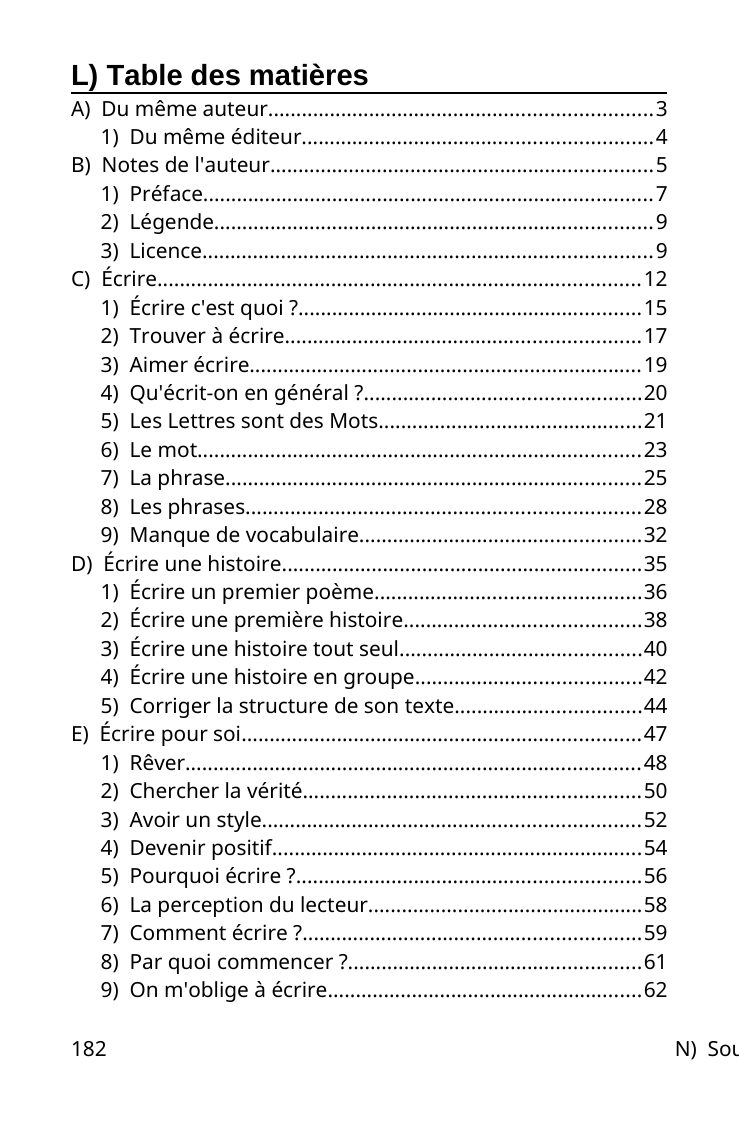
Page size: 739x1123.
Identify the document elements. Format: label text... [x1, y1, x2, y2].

subtitle Table des matières [71, 59, 667, 92]
